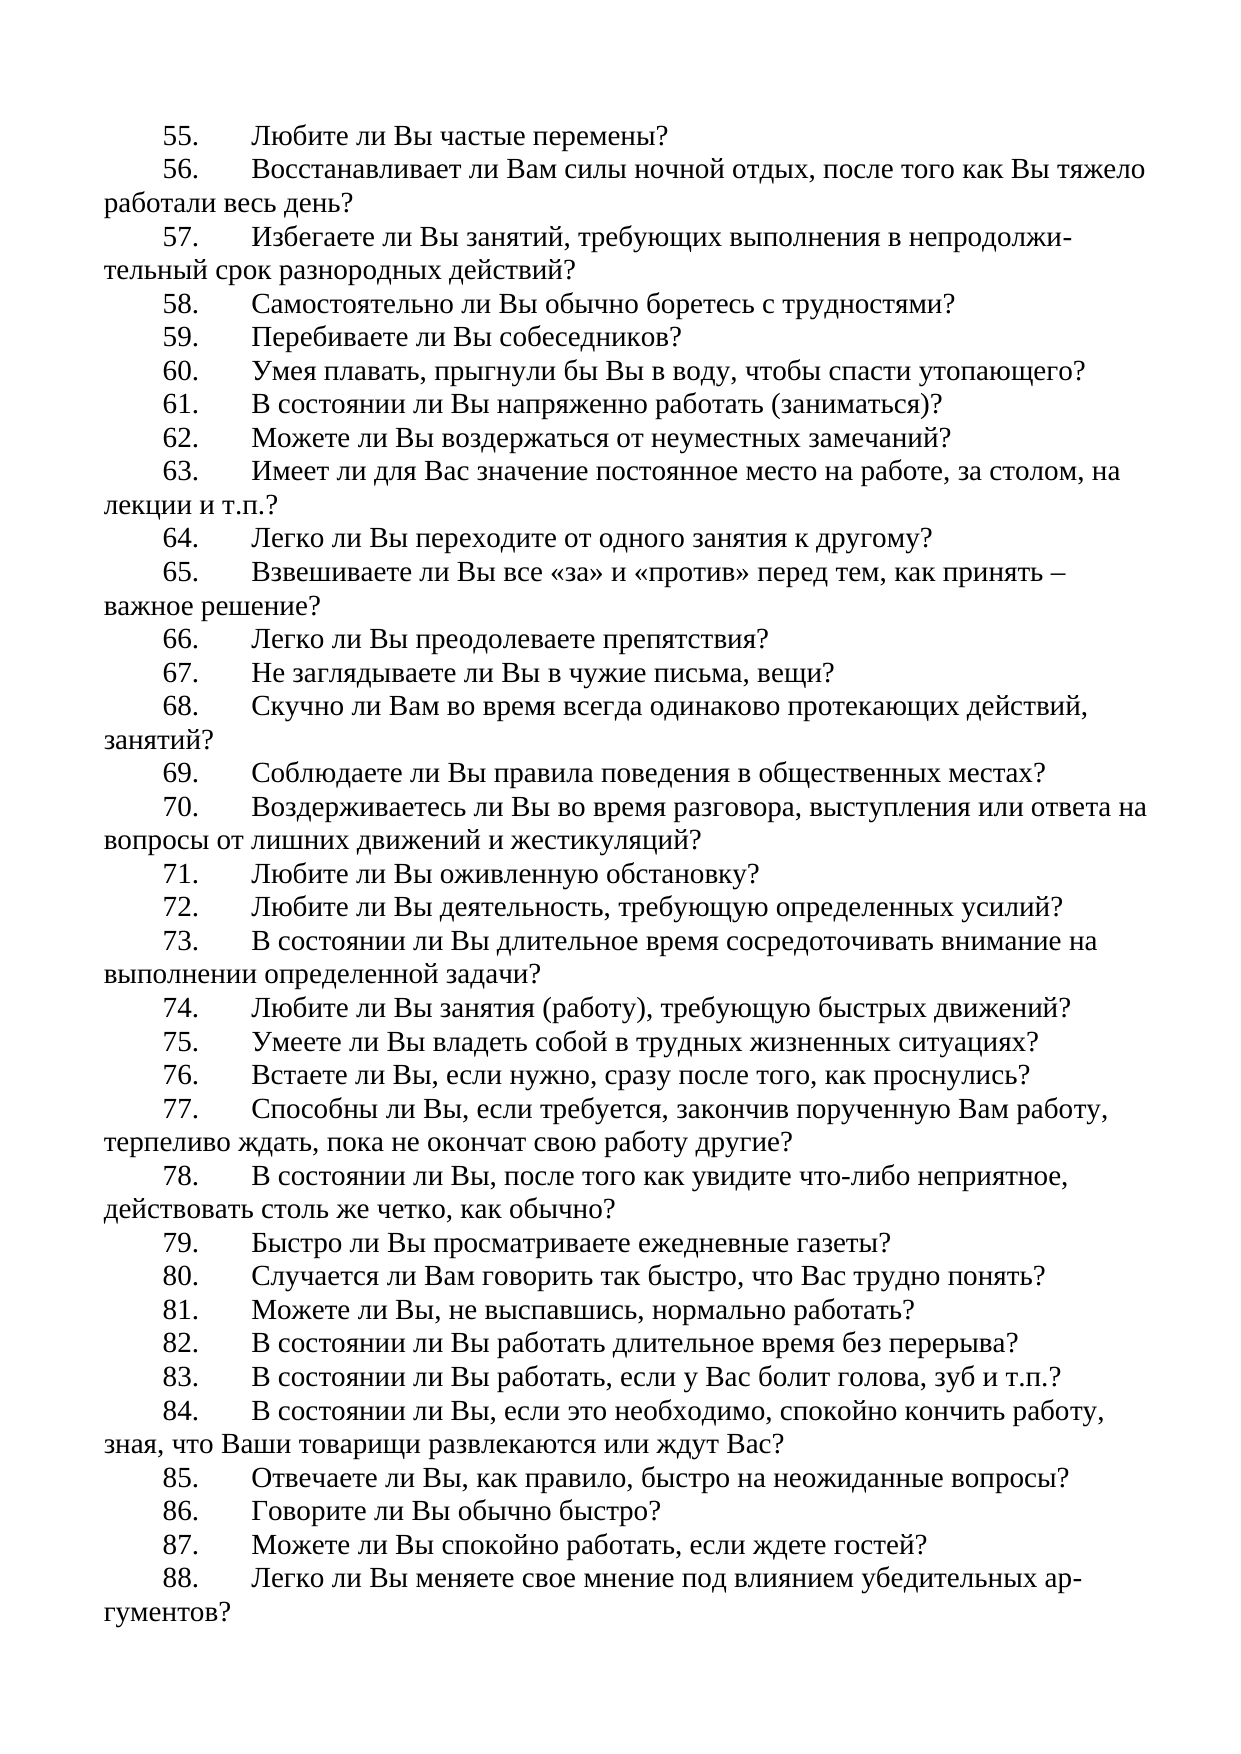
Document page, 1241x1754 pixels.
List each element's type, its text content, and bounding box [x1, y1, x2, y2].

list Воздерживаетесь ли Вы во время разговора, выступления или ответа на вопросы от лишних движений и жестикуляций? [103, 789, 1152, 856]
list Перебиваете ли Вы собеседников? [103, 319, 1152, 353]
list Легко ли Вы меняете свое мнение под влиянием убедительных аргументов? [103, 1560, 1152, 1627]
list В состоянии ли Вы работать, если у Вас болит голова, зуб и т.п.? [103, 1359, 1152, 1393]
list В состоянии ли Вы напряженно работать (заниматься)? [103, 386, 1152, 420]
list Восстанавливает ли Вам силы ночной отдых, после того как Вы тяжело работали весь день? [103, 152, 1152, 219]
list Можете ли Вы, не выспавшись, нормально работать? [103, 1292, 1152, 1326]
list Встаете ли Вы, если нужно, сразу после того, как проснулись? [103, 1057, 1152, 1091]
list В состоянии ли Вы, после того как увидите что-либо неприятное, действовать столь же четко, как обычно? [103, 1158, 1152, 1225]
list Любите ли Вы оживленную обстановку? [103, 856, 1152, 889]
list Отвечаете ли Вы, как правило, быстро на неожиданные вопросы? [103, 1460, 1152, 1493]
list Любите ли Вы деятельность, требующую определенных усилий? [103, 889, 1152, 923]
list В состоянии ли Вы длительное время сосредоточивать внимание на выполнении определенной задачи? [103, 923, 1152, 990]
list В состоянии ли Вы, если это необходимо, спокойно кончить работу, зная, что Ваши товарищи развлекаются или ждут Вас? [103, 1393, 1152, 1460]
list Самостоятельно ли Вы обычно боретесь с трудностями? [103, 286, 1152, 319]
list Взвешиваете ли Вы все «за» и «против» перед тем, как принять – важное решение? [103, 554, 1152, 621]
list Не заглядываете ли Вы в чужие письма, вещи? [103, 655, 1152, 688]
list Умея плавать, прыгнули бы Вы в воду, чтобы спасти утопающего? [103, 353, 1152, 386]
list Скучно ли Вам во время всегда одинаково протекающих действий, занятий? [103, 688, 1152, 755]
list Любите ли Вы занятия (работу), требующую быстрых движений? [103, 990, 1152, 1024]
list Имеет ли для Вас значение постоянное место на работе, за столом, на лекции и т.п.? [103, 453, 1152, 521]
list Легко ли Вы переходите от одного занятия к другому? [103, 521, 1152, 554]
list Говорите ли Вы обычно быстро? [103, 1493, 1152, 1527]
list Умеете ли Вы владеть собой в трудных жизненных ситуациях? [103, 1024, 1152, 1057]
list Легко ли Вы преодолеваете препятствия? [103, 621, 1152, 655]
list Соблюдаете ли Вы правила поведения в общественных местах? [103, 755, 1152, 789]
list В состоянии ли Вы работать длительное время без перерыва? [103, 1326, 1152, 1359]
list Можете ли Вы спокойно работать, если ждете гостей? [103, 1527, 1152, 1560]
list Любите ли Вы частые перемены? [103, 118, 1152, 152]
list Избегаете ли Вы занятий, требующих выполнения в непродолжительный срок разнородных действий? [103, 219, 1152, 286]
list Способны ли Вы, если требуется, закончив порученную Вам работу, терпеливо ждать, пока не окончат свою работу другие? [103, 1091, 1152, 1158]
list Быстро ли Вы просматриваете ежедневные газеты? [103, 1225, 1152, 1258]
list Случается ли Вам говорить так быстро, что Вас трудно понять? [103, 1258, 1152, 1292]
list Можете ли Вы воздержаться от неуместных замечаний? [103, 420, 1152, 453]
